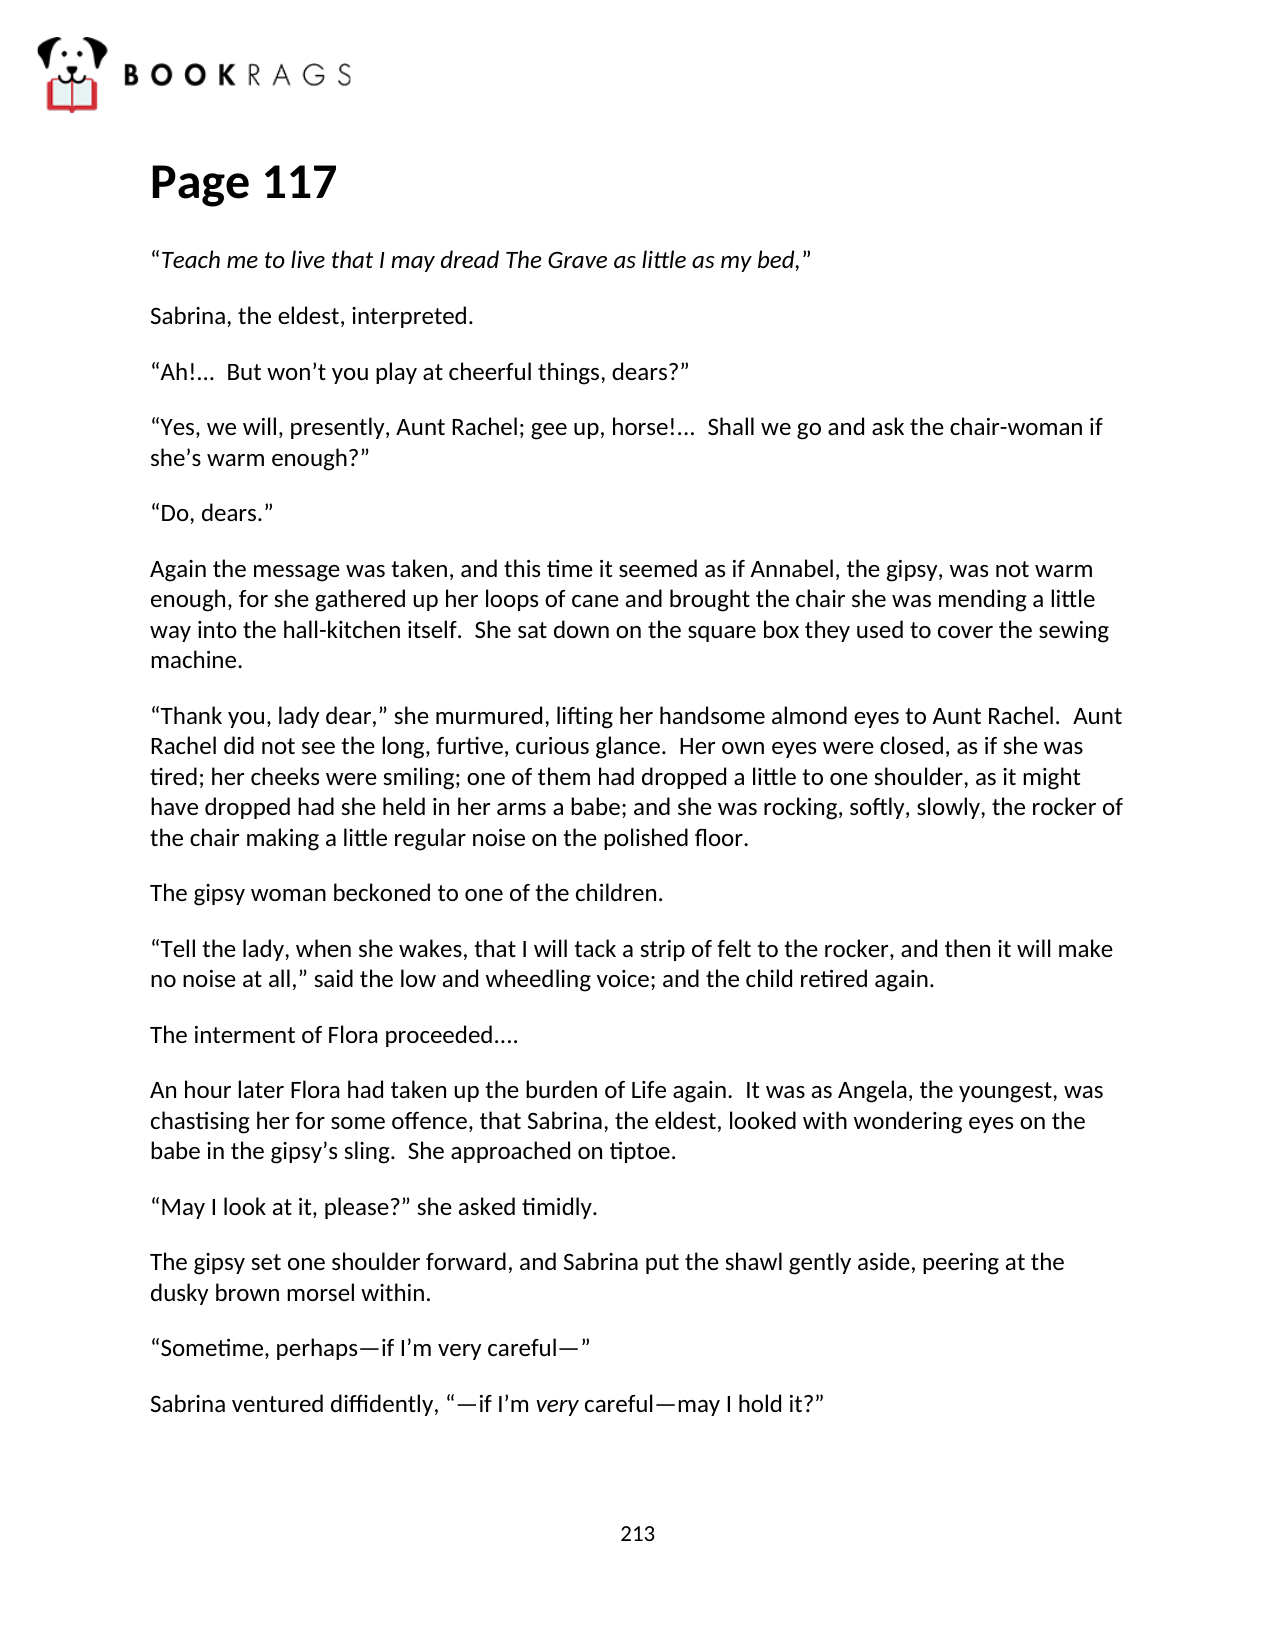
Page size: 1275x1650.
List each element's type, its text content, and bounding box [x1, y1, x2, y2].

text The interment of Flora proceeded.... [150, 1019, 1125, 1049]
text “Sometime, perhaps—­if I’m very careful—­” [150, 1333, 1125, 1363]
text “Yes, we will, presently, Aunt Rachel; gee up, horse!... Shall we go and ask the chair-woman if she’s warm enough?” [150, 411, 1125, 472]
text Page 117 [150, 150, 1125, 211]
text “Do, dears.” [150, 497, 1125, 528]
picture [37, 37, 351, 113]
text Again the message was taken, and this time it seemed as if Annabel, the gipsy, was not warm enough, for she gathered up her loops of cane and brought the chair she was mending a little way into the hall-kitchen itself. She sat down on the square box they used to cover the sewing machine. [150, 553, 1125, 675]
text The gipsy woman beckoned to one of the children. [150, 877, 1125, 908]
text An hour later Flora had taken up the burden of Life again. It was as Angela, the youngest, was chastising her for some offence, that Sabrina, the eldest, looked with wondering eyes on the babe in the gipsy’s sling. She approached on tiptoe. [150, 1074, 1125, 1166]
text Sabrina, the eldest, interpreted. [150, 300, 1125, 331]
text “Tell the lady, when she wakes, that I will tack a strip of felt to the rocker, and then it will make no noise at all,” said the low and wheedling voice; and the child retired again. [150, 933, 1125, 994]
text Sabrina ventured diffidently, “—­if I’m very careful—­may I hold it?” [150, 1388, 1125, 1419]
text “Teach me to live that I may dread The Grave as little as my bed,” [150, 244, 1125, 275]
text “Thank you, lady dear,” she murmured, lifting her handsome almond eyes to Aunt Rachel. Aunt Rachel did not see the long, furtive, curious glance. Her own eyes were closed, as if she was tired; her cheeks were smiling; one of them had dropped a little to one shoulder, as it might have dropped had she held in her arms a babe; and she was rocking, softly, slowly, the rocker of the chair making a little regular noise on the polished floor. [150, 700, 1125, 852]
text “May I look at it, please?” she asked timidly. [150, 1191, 1125, 1222]
text “Ah!... But won’t you play at cheerful things, dears?” [150, 356, 1125, 386]
text The gipsy set one shoulder forward, and Sabrina put the shawl gently aside, peering at the dusky brown morsel within. [150, 1247, 1125, 1308]
